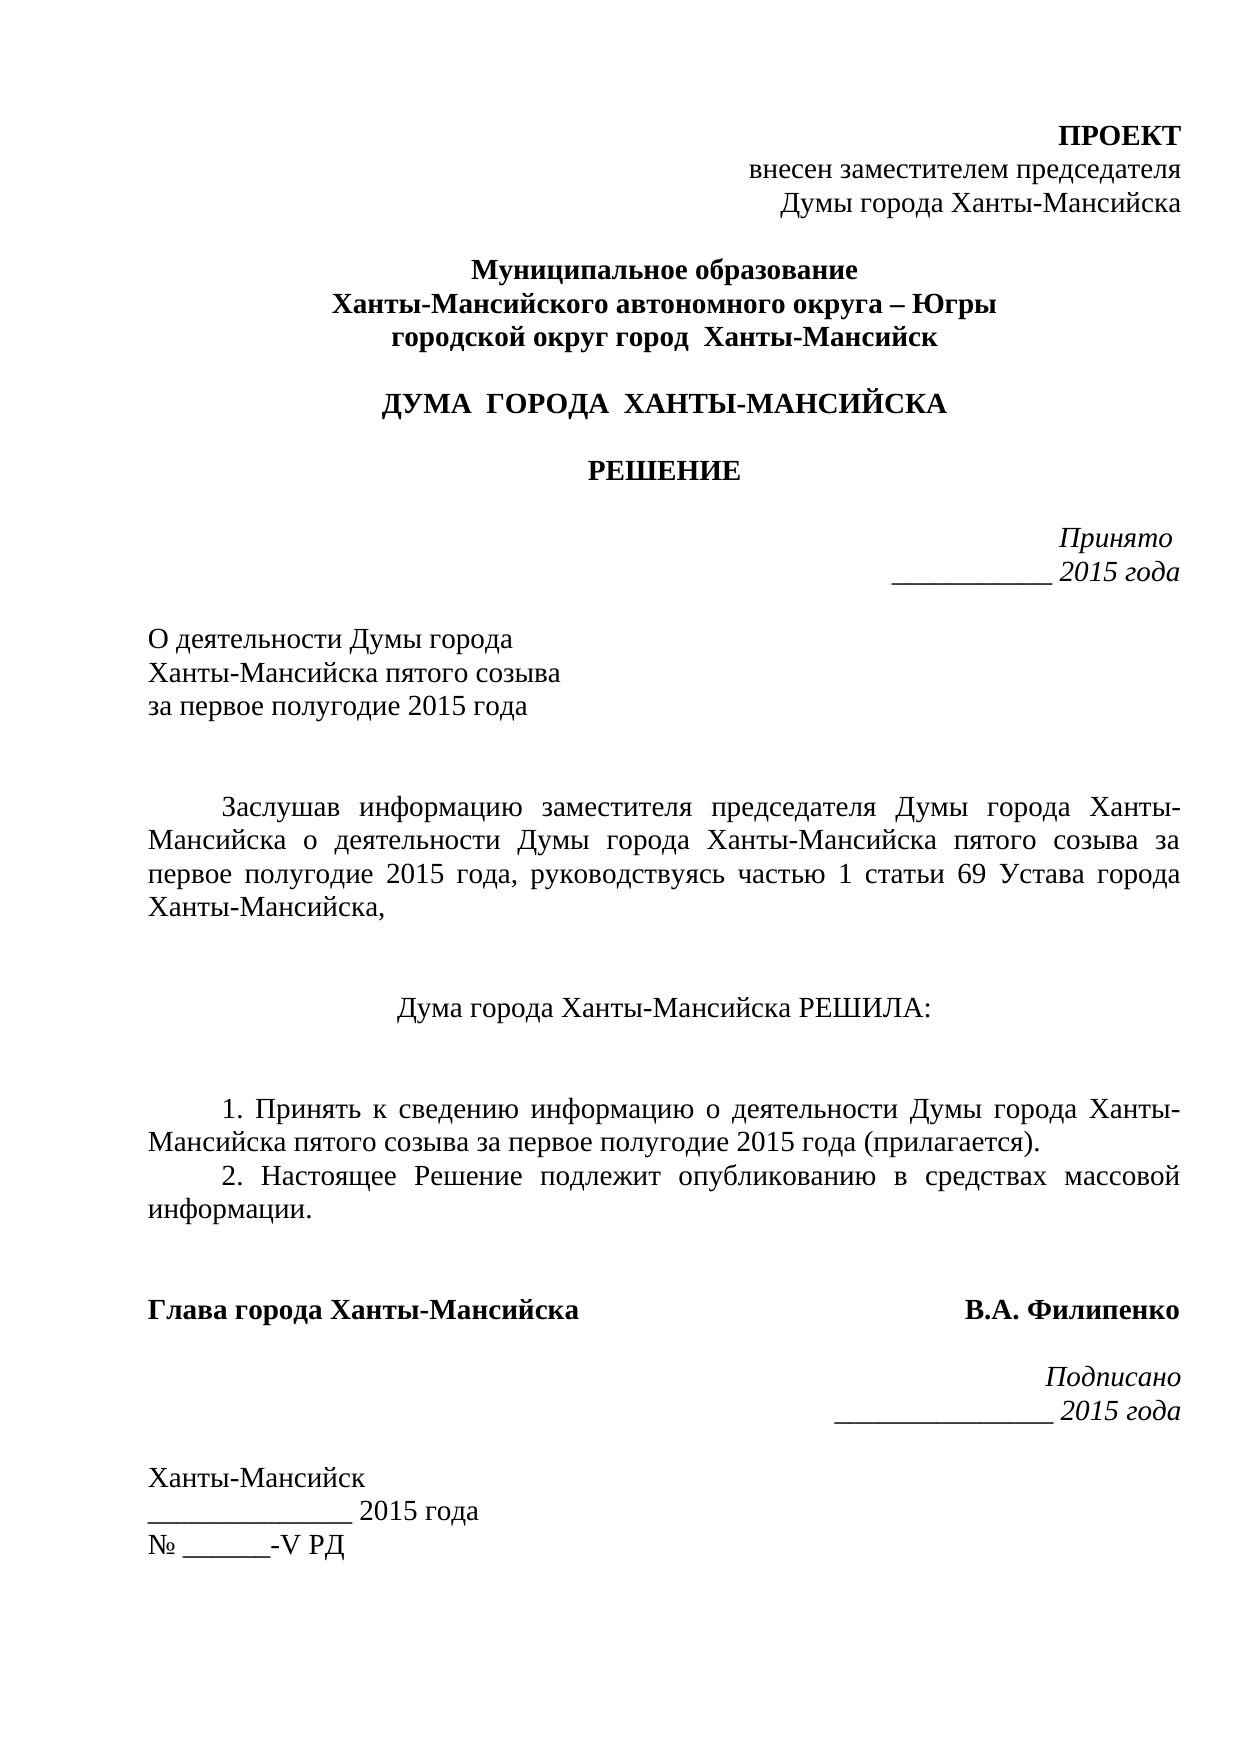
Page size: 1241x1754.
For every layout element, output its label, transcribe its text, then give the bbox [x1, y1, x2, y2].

text ______________ 2015 года [148, 1493, 1181, 1527]
text ДУМА ГОРОДА ХАНТЫ-МАНСИЙСКА [148, 386, 1181, 420]
text Заслушав информацию заместителя председателя Думы города Ханты-Мансийска о деятельности Думы города Ханты-Мансийска пятого созыва за первое полугодие 2015 года, руководствуясь частью 1 статьи 69 Устава города Ханты-Мансийска, [148, 789, 1181, 923]
text внесен заместителем председателя [148, 152, 1181, 185]
text Глава города Ханты-Мансийска В.А. Филипенко [148, 1292, 1181, 1326]
text Ханты-Мансийск [148, 1460, 1181, 1493]
text Принято [148, 521, 1181, 554]
text Дума города Ханты-Мансийска РЕШИЛА: [148, 990, 1181, 1024]
text за первое полугодие 2015 года [148, 688, 1181, 722]
text Думы города Ханты-Мансийска [148, 185, 1181, 219]
text 2. Настоящее Решение подлежит опубликованию в средствах массовой информации. [148, 1158, 1182, 1225]
text О деятельности Думы города [148, 621, 1181, 655]
text № ______-V РД [148, 1527, 1181, 1560]
text Подписано [148, 1359, 1181, 1393]
text 1. Принять к сведению информацию о деятельности Думы города Ханты-Мансийска пятого созыва за первое полугодие 2015 года (прилагается). [148, 1091, 1182, 1158]
text городской округ город Ханты-Мансийск [148, 319, 1181, 353]
text _______________ 2015 года [148, 1393, 1181, 1426]
text РЕШЕНИЕ [148, 453, 1181, 487]
text Ханты-Мансийска пятого созыва [148, 655, 1181, 688]
text ПРОЕКТ [148, 118, 1181, 152]
text Ханты-Мансийского автономного округа – Югры [148, 286, 1181, 319]
text ___________ 2015 года [148, 554, 1181, 588]
text Муниципальное образование [148, 252, 1181, 286]
